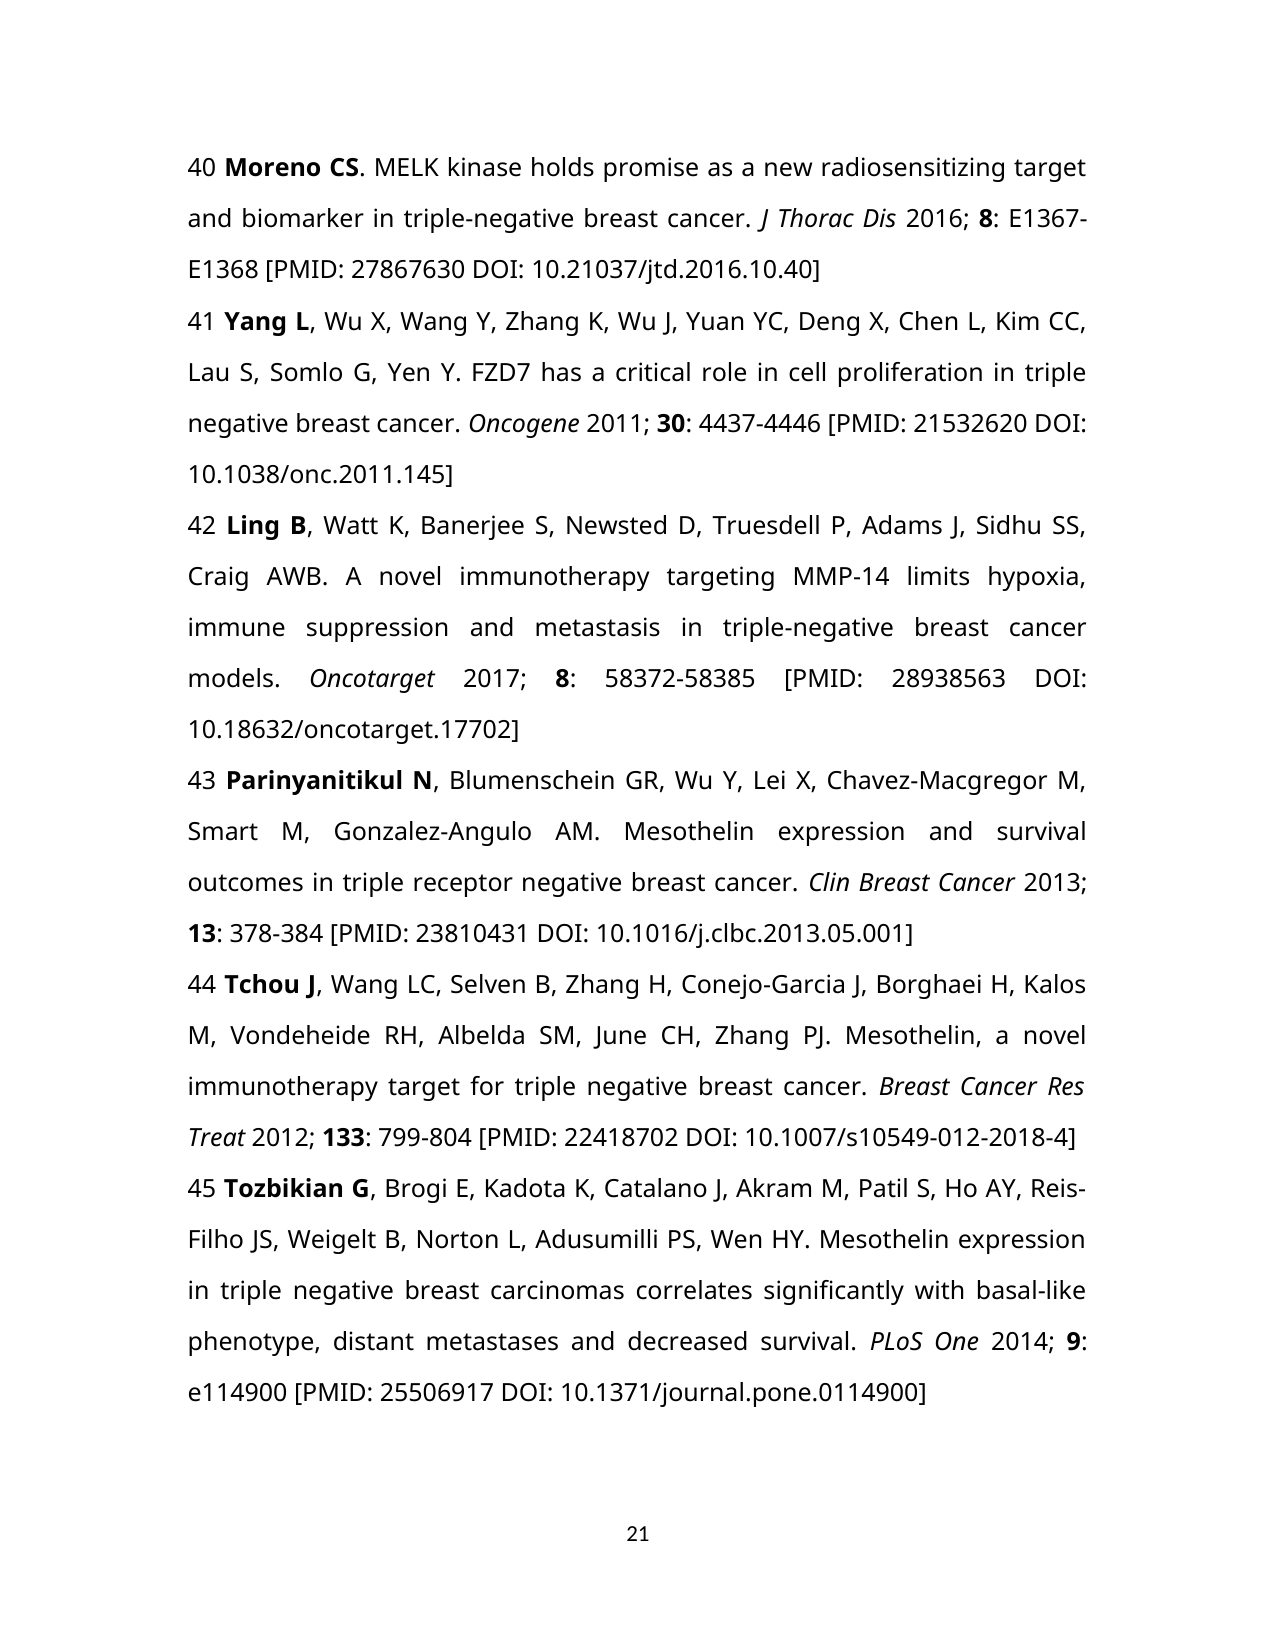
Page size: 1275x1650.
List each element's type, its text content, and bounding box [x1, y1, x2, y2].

text 44 Tchou J, Wang LC, Selven B, Zhang H, Conejo-Garcia J, Borghaei H, Kalos M, Vondeheide RH, Albelda SM, June CH, Zhang PJ. Mesothelin, a novel immunotherapy target for triple negative breast cancer. Breast Cancer Res Treat 2012; 133: 799-804 [PMID: 22418702 DOI: 10.1007/s10549-012-2018-4] [187, 967, 1087, 1154]
text 41 Yang L, Wu X, Wang Y, Zhang K, Wu J, Yuan YC, Deng X, Chen L, Kim CC, Lau S, Somlo G, Yen Y. FZD7 has a critical role in cell proliferation in triple negative breast cancer. Oncogene 2011; 30: 4437-4446 [PMID: 21532620 DOI: 10.1038/onc.2011.145] [187, 303, 1087, 490]
text 42 Ling B, Watt K, Banerjee S, Newsted D, Truesdell P, Adams J, Sidhu SS, Craig AWB. A novel immunotherapy targeting MMP-14 limits hypoxia, immune suppression and metastasis in triple-negative breast cancer models. Oncotarget 2017; 8: 58372-58385 [PMID: 28938563 DOI: 10.18632/oncotarget.17702] [187, 507, 1087, 746]
text 45 Tozbikian G, Brogi E, Kadota K, Catalano J, Akram M, Patil S, Ho AY, Reis-Filho JS, Weigelt B, Norton L, Adusumilli PS, Wen HY. Mesothelin expression in triple negative breast carcinomas correlates significantly with basal-like phenotype, distant metastases and decreased survival. PLoS One 2014; 9: e114900 [PMID: 25506917 DOI: 10.1371/journal.pone.0114900] [187, 1171, 1087, 1409]
text 43 Parinyanitikul N, Blumenschein GR, Wu Y, Lei X, Chavez-Macgregor M, Smart M, Gonzalez-Angulo AM. Mesothelin expression and survival outcomes in triple receptor negative breast cancer. Clin Breast Cancer 2013; 13: 378-384 [PMID: 23810431 DOI: 10.1016/j.clbc.2013.05.001] [187, 762, 1087, 950]
text 40 Moreno CS. MELK kinase holds promise as a new radiosensitizing target and biomarker in triple-negative breast cancer. J Thorac Dis 2016; 8: E1367-E1368 [PMID: 27867630 DOI: 10.21037/jtd.2016.10.40] [187, 150, 1087, 286]
